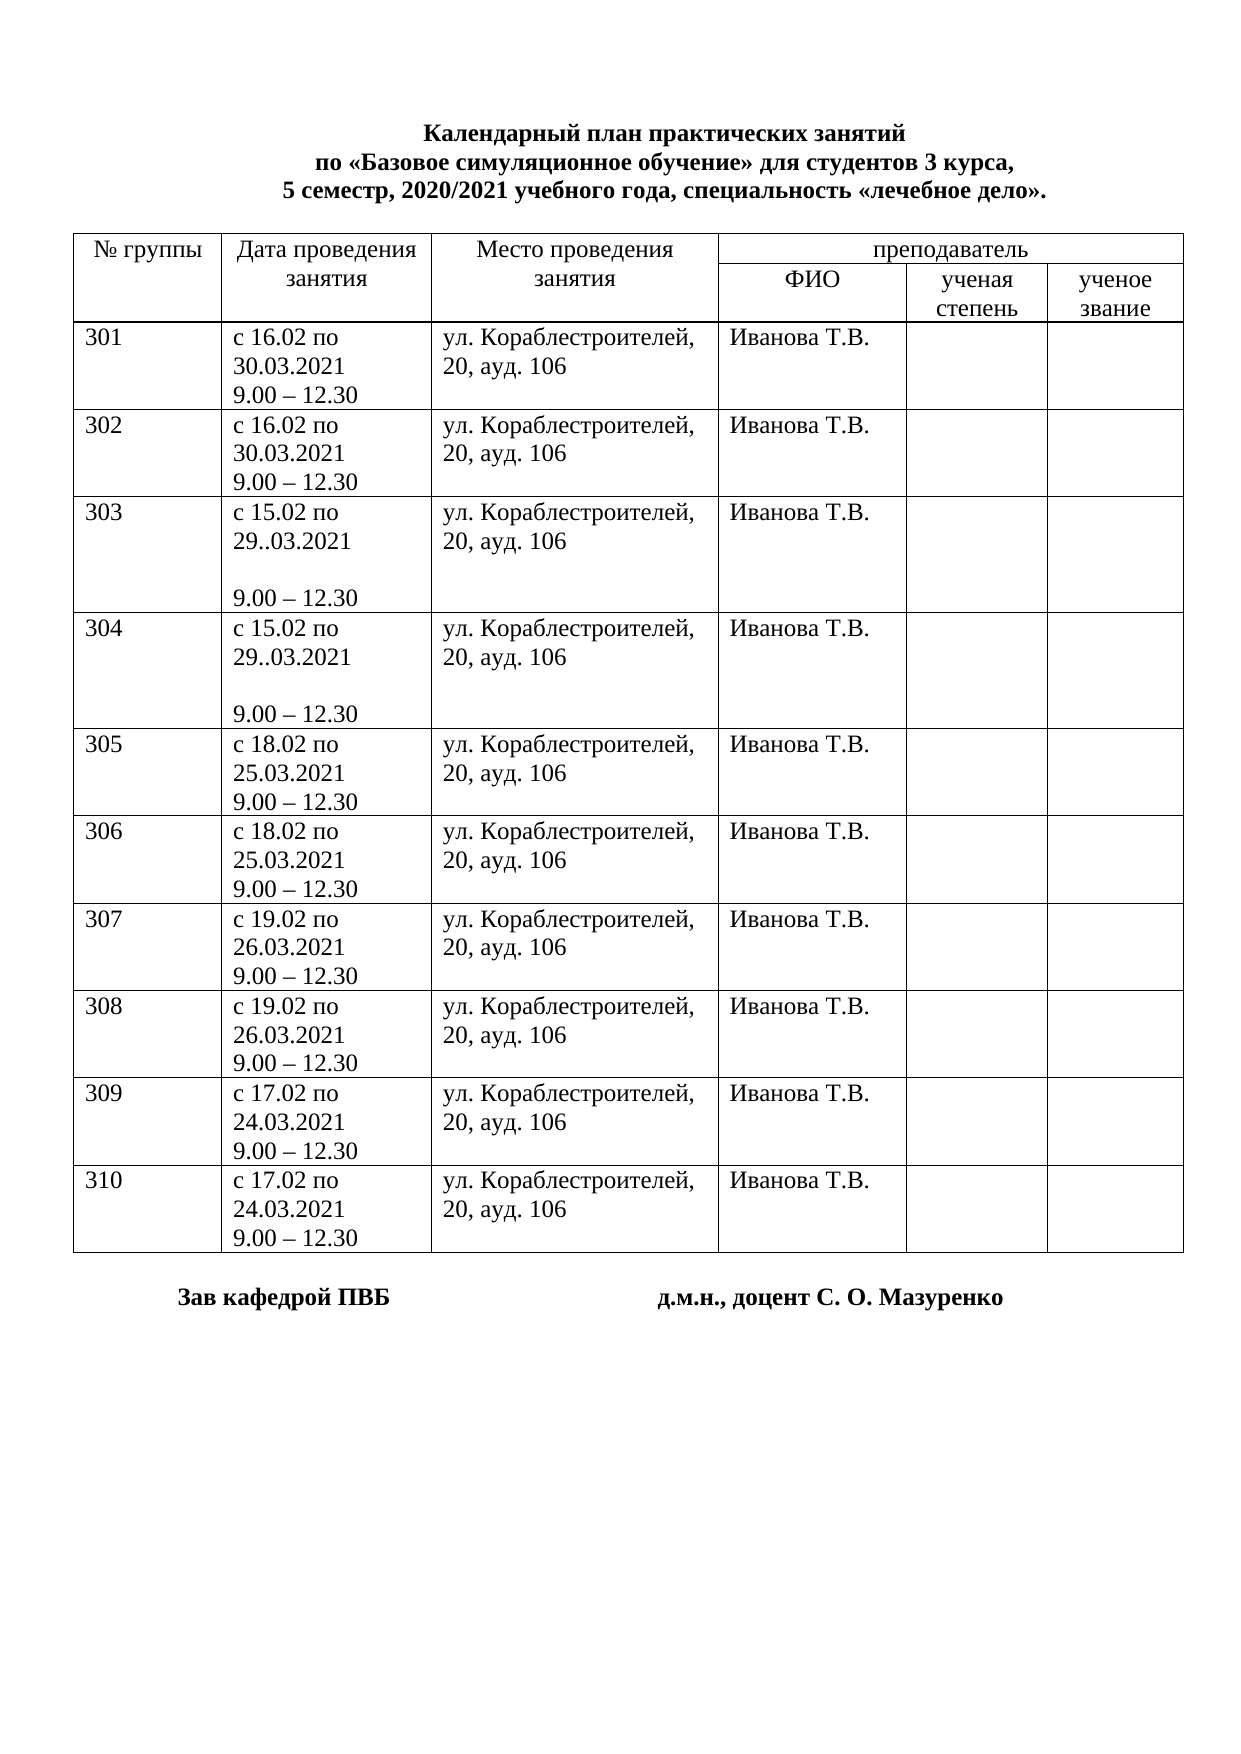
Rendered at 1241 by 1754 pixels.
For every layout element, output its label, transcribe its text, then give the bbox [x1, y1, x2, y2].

table_cell [1048, 613, 1183, 728]
text Календарный план практических занятий [177, 118, 1152, 147]
table_cell с 15.02 по 29..03.2021 9.00 – 12.30 [222, 613, 431, 728]
table_cell с 18.02 по 25.03.2021 9.00 – 12.30 [222, 729, 431, 815]
table_cell [907, 1166, 1047, 1252]
table_cell ул. Кораблестроителей, 20, ауд. 106 [432, 904, 718, 990]
table_cell [1048, 1078, 1183, 1164]
table_cell 305 [74, 729, 221, 815]
table_cell [907, 1078, 1047, 1164]
table_cell [907, 729, 1047, 815]
table_cell ФИО [719, 264, 906, 321]
table_cell ул. Кораблестроителей, 20, ауд. 106 [432, 1078, 718, 1164]
table_cell с 18.02 по 25.03.2021 9.00 – 12.30 [222, 816, 431, 903]
table_cell Иванова Т.В. [719, 613, 906, 728]
table_cell с 17.02 по 24.03.2021 9.00 – 12.30 [222, 1166, 431, 1252]
table_cell с 16.02 по 30.03.2021 9.00 – 12.30 [222, 323, 431, 409]
table_cell с 19.02 по 26.03.2021 9.00 – 12.30 [222, 991, 431, 1077]
table_cell Иванова Т.В. [719, 323, 906, 409]
table_cell с 15.02 по 29..03.2021 9.00 – 12.30 [222, 497, 431, 612]
table_cell [1048, 991, 1183, 1077]
table_cell [1048, 497, 1183, 612]
table_cell 301 [74, 323, 221, 409]
table_cell 307 [74, 904, 221, 990]
table_cell Иванова Т.В. [719, 1078, 906, 1164]
table_cell [907, 323, 1047, 409]
table_cell [907, 410, 1047, 496]
table_cell ученая степень [907, 264, 1047, 321]
table_cell 302 [74, 410, 221, 496]
table_cell Иванова Т.В. [719, 816, 906, 903]
table_cell 303 [74, 497, 221, 612]
table_cell Иванова Т.В. [719, 497, 906, 612]
table_cell с 16.02 по 30.03.2021 9.00 – 12.30 [222, 410, 431, 496]
table_cell ул. Кораблестроителей, 20, ауд. 106 [432, 991, 718, 1077]
table_cell [1048, 1166, 1183, 1252]
table_cell 308 [74, 991, 221, 1077]
table_cell Иванова Т.В. [719, 410, 906, 496]
table_cell [907, 497, 1047, 612]
table_cell с 19.02 по 26.03.2021 9.00 – 12.30 [222, 904, 431, 990]
table_cell [1048, 410, 1183, 496]
table_cell [1048, 323, 1183, 409]
table_cell [1048, 729, 1183, 815]
table_cell ул. Кораблестроителей, 20, ауд. 106 [432, 497, 718, 612]
table_cell 310 [74, 1166, 221, 1252]
table_cell 309 [74, 1078, 221, 1164]
table_cell [907, 816, 1047, 903]
table_cell ул. Кораблестроителей, 20, ауд. 106 [432, 729, 718, 815]
table_cell ул. Кораблестроителей, 20, ауд. 106 [432, 1166, 718, 1252]
table_cell ул. Кораблестроителей, 20, ауд. 106 [432, 410, 718, 496]
table_header Место проведения занятия [432, 234, 718, 321]
text Зав кафедрой ПВБ д.м.н., доцент С. О. Мазуренко [177, 1282, 1152, 1310]
table_cell 304 [74, 613, 221, 728]
table_cell [1048, 904, 1183, 990]
table_header преподаватель [719, 234, 1183, 263]
table_cell [907, 991, 1047, 1077]
table_cell Иванова Т.В. [719, 729, 906, 815]
table_header № группы [74, 234, 221, 321]
table_cell [1048, 816, 1183, 903]
table_cell [907, 613, 1047, 728]
table_cell с 17.02 по 24.03.2021 9.00 – 12.30 [222, 1078, 431, 1164]
table_cell [907, 904, 1047, 990]
text по «Базовое симуляционное обучение» для студентов 3 курса, [177, 147, 1152, 176]
table_cell ул. Кораблестроителей, 20, ауд. 106 [432, 816, 718, 903]
table_cell ул. Кораблестроителей, 20, ауд. 106 [432, 323, 718, 409]
table_header Дата проведения занятия [222, 234, 431, 321]
table_cell Иванова Т.В. [719, 991, 906, 1077]
table_cell ученое звание [1048, 264, 1183, 321]
text 5 семестр, 2020/2021 учебного года, специальность «лечебное дело». [177, 176, 1152, 204]
table_cell 306 [74, 816, 221, 903]
table_cell ул. Кораблестроителей, 20, ауд. 106 [432, 613, 718, 728]
table_cell Иванова Т.В. [719, 904, 906, 990]
table_cell Иванова Т.В. [719, 1166, 906, 1252]
